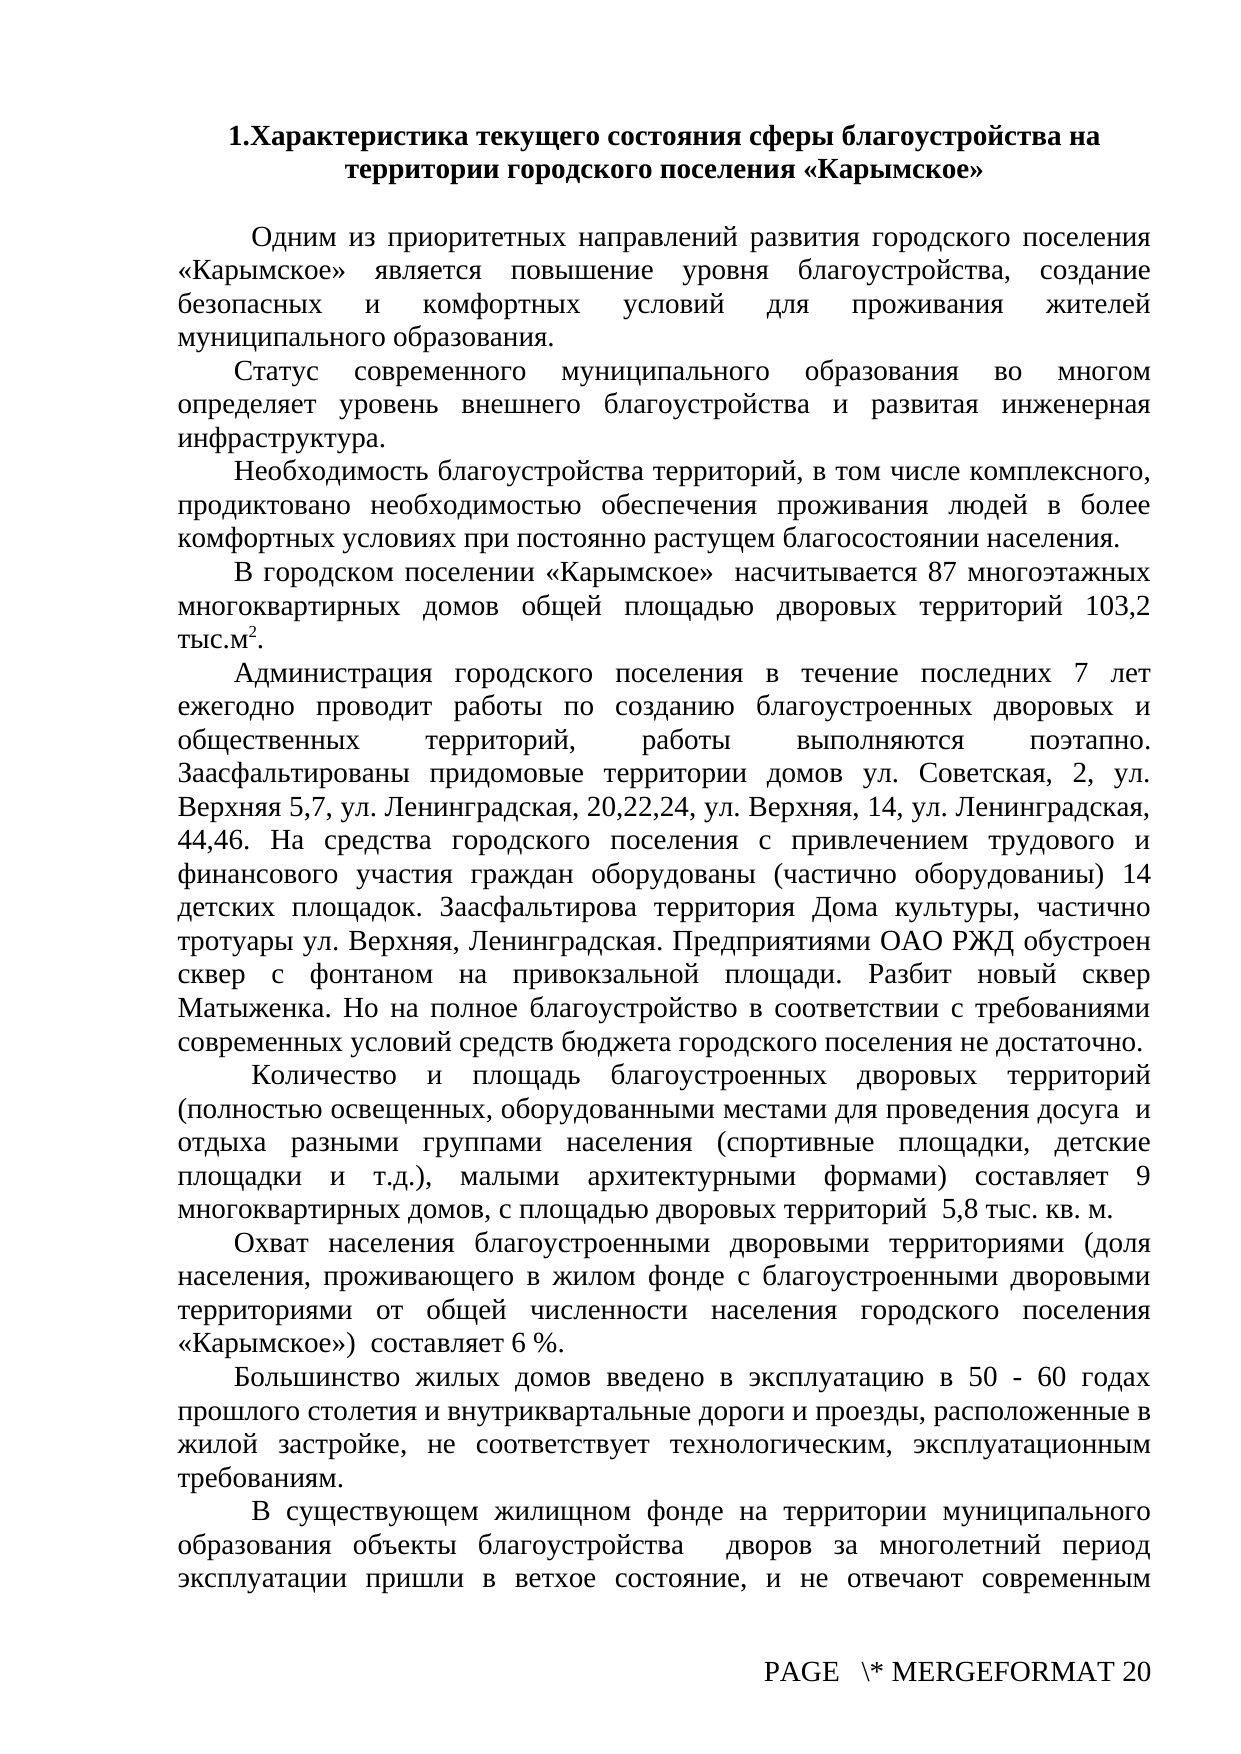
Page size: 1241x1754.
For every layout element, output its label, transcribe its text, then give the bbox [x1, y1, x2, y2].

text Одним из приоритетных направлений развития городского поселения «Карымское» является повышение уровня благоустройства, создание безопасных и комфортных условий для проживания жителей муниципального образования. [177, 219, 1152, 353]
text Статус современного муниципального образования во многом определяет уровень внешнего благоустройства и развитая инженерная инфраструктура. [177, 353, 1152, 453]
text Количество и площадь благоустроенных дворовых территорий (полностью освещенных, оборудованными местами для проведения досуга и отдыха разными группами населения (спортивные площадки, детские площадки и т.д.), малыми архитектурными формами) составляет 9 многоквартирных домов, с площадью дворовых территорий 5,8 тыс. кв. м. [177, 1057, 1152, 1225]
text Администрация городского поселения в течение последних 7 лет ежегодно проводит работы по созданию благоустроенных дворовых и общественных территорий, работы выполняются поэтапно. Заасфальтированы придомовые территории домов ул. Советская, 2, ул. Верхняя 5,7, ул. Ленинградская, 20,22,24, ул. Верхняя, 14, ул. Ленинградская, 44,46. На средства городского поселения с привлечением трудового и финансового участия граждан оборудованы (частично оборудованиы) 14 детских площадок. Заасфальтирова территория Дома культуры, частично тротуары ул. Верхняя, Ленинградская. Предприятиями ОАО РЖД обустроен сквер с фонтаном на привокзальной площади. Разбит новый сквер Матыженка. Но на полное благоустройство в соответствии с требованиями современных условий средств бюджета городского поселения не достаточно. [177, 655, 1152, 1057]
text Большинство жилых домов введено в эксплуатацию в 50 - 60 годах прошлого столетия и внутриквартальные дороги и проезды, расположенные в жилой застройке, не соответствует технологическим, эксплуатационным требованиям. [177, 1359, 1152, 1493]
text Необходимость благоустройства территорий, в том числе комплексного, продиктовано необходимостью обеспечения проживания людей в более комфортных условиях при постоянно растущем благосостоянии населения. [177, 453, 1152, 554]
text Охват населения благоустроенными дворовыми территориями (доля населения, проживающего в жилом фонде с благоустроенными дворовыми территориями от общей численности населения городского поселения «Карымское») составляет 6 %. [177, 1225, 1152, 1359]
text В городском поселении «Карымское» насчитывается 87 многоэтажных многоквартирных домов общей площадью дворовых территорий 103,2 тыс.м2. [177, 554, 1152, 655]
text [177, 1493, 1152, 1594]
text 1.Характеристика текущего состояния сферы благоустройства на территории городского поселения «Карымское» [177, 118, 1152, 185]
